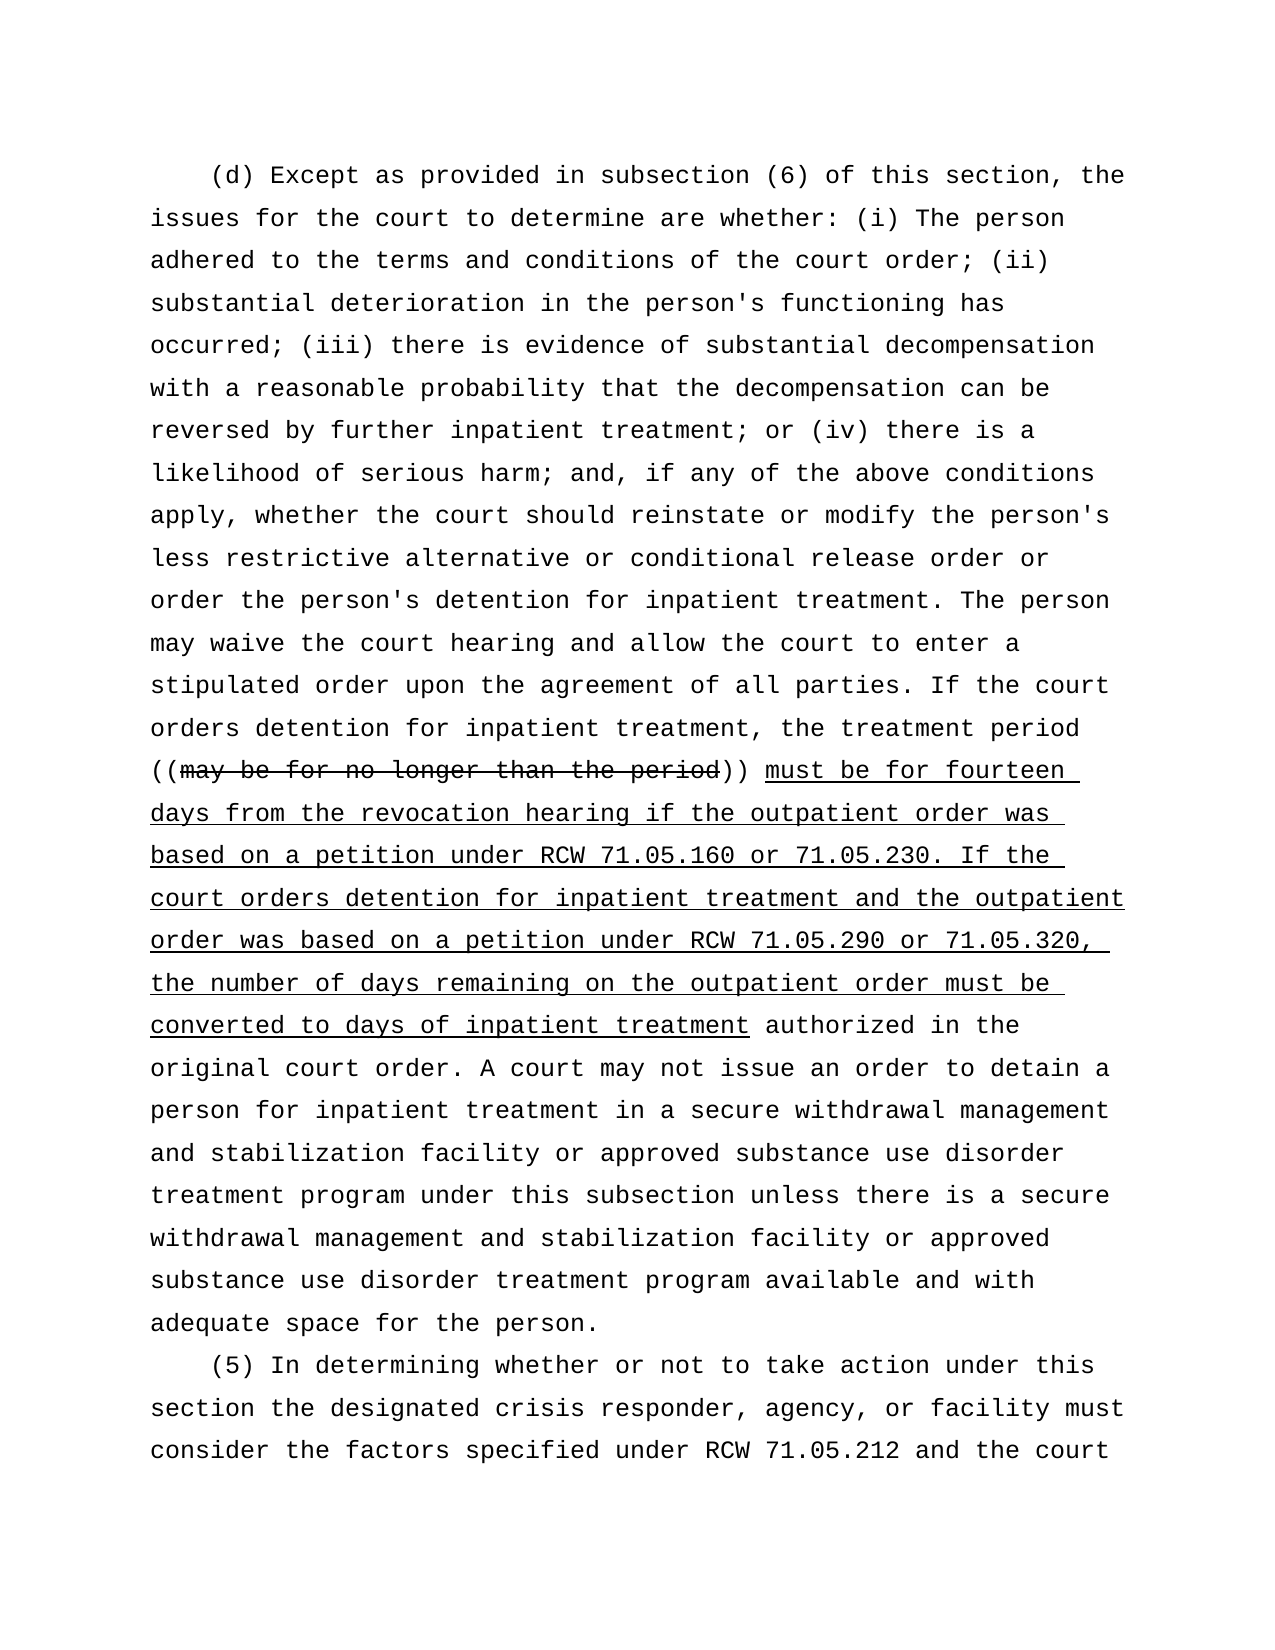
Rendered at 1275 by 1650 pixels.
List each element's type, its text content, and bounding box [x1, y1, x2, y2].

text (d) Except as provided in subsection (6) of this section, the issues for the court to determine are whether: (i) The person adhered to the terms and conditions of the court order; (ii) substantial deterioration in the person's functioning has occurred; (iii) there is evidence of substantial decompensation with a reasonable probability that the decompensation can be reversed by further inpatient treatment; or (iv) there is a likelihood of serious harm; and, if any of the above conditions apply, whether the court should reinstate or modify the person's less restrictive alternative or conditional release order or order the person's detention for inpatient treatment. The person may waive the court hearing and allow the court to enter a stipulated order upon the agreement of all parties. If the court orders detention for inpatient treatment, the treatment period ((may be for no longer than the period)) must be for fourteen days from the revocation hearing if the outpatient order was based on a petition under RCW 71.05.160 or 71.05.230. If the court orders detention for inpatient treatment and the outpatient order was based on a petition under RCW 71.05.290 or 71.05.320, the number of days remaining on the outpatient order must be converted to days of inpatient treatment authorized in the original court order. A court may not issue an order to detain a person for inpatient treatment in a secure withdrawal management and stabilization facility or approved substance use disorder treatment program under this subsection unless there is a secure withdrawal management and stabilization facility or approved substance use disorder treatment program available and with adequate space for the person. [150, 150, 1125, 909]
text (d) Except as provided in subsection (6) of this section, the issues for the court to determine are whether: (i) The person adhered to the terms and conditions of the court order; (ii) substantial deterioration in the person's functioning has occurred; (iii) there is evidence of substantial decompensation with a reasonable probability that the decompensation can be reversed by further inpatient treatment; or (iv) there is a likelihood of serious harm; and, if any of the above conditions apply, whether the court should reinstate or modify the person's less restrictive alternative or conditional release order or order the person's detention for inpatient treatment. The person may waive the court hearing and allow the court to enter a stipulated order upon the agreement of all parties. If the court orders detention for inpatient treatment, the treatment period ((may be for no longer than the period)) must be for fourteen days from the revocation hearing if the outpatient order was based on a petition under RCW 71.05.160 or 71.05.230. If the court orders detention for inpatient treatment and the outpatient order was based on a petition under RCW 71.05.290 or 71.05.320, the number of days remaining on the outpatient order must be converted to days of inpatient treatment authorized in the original court order. A court may not issue an order to detain a person for inpatient treatment in a secure withdrawal management and stabilization facility or approved substance use disorder treatment program under this subsection unless there is a secure withdrawal management and stabilization facility or approved substance use disorder treatment program available and with adequate space for the person. [150, 910, 1125, 1340]
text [150, 1340, 1125, 1467]
